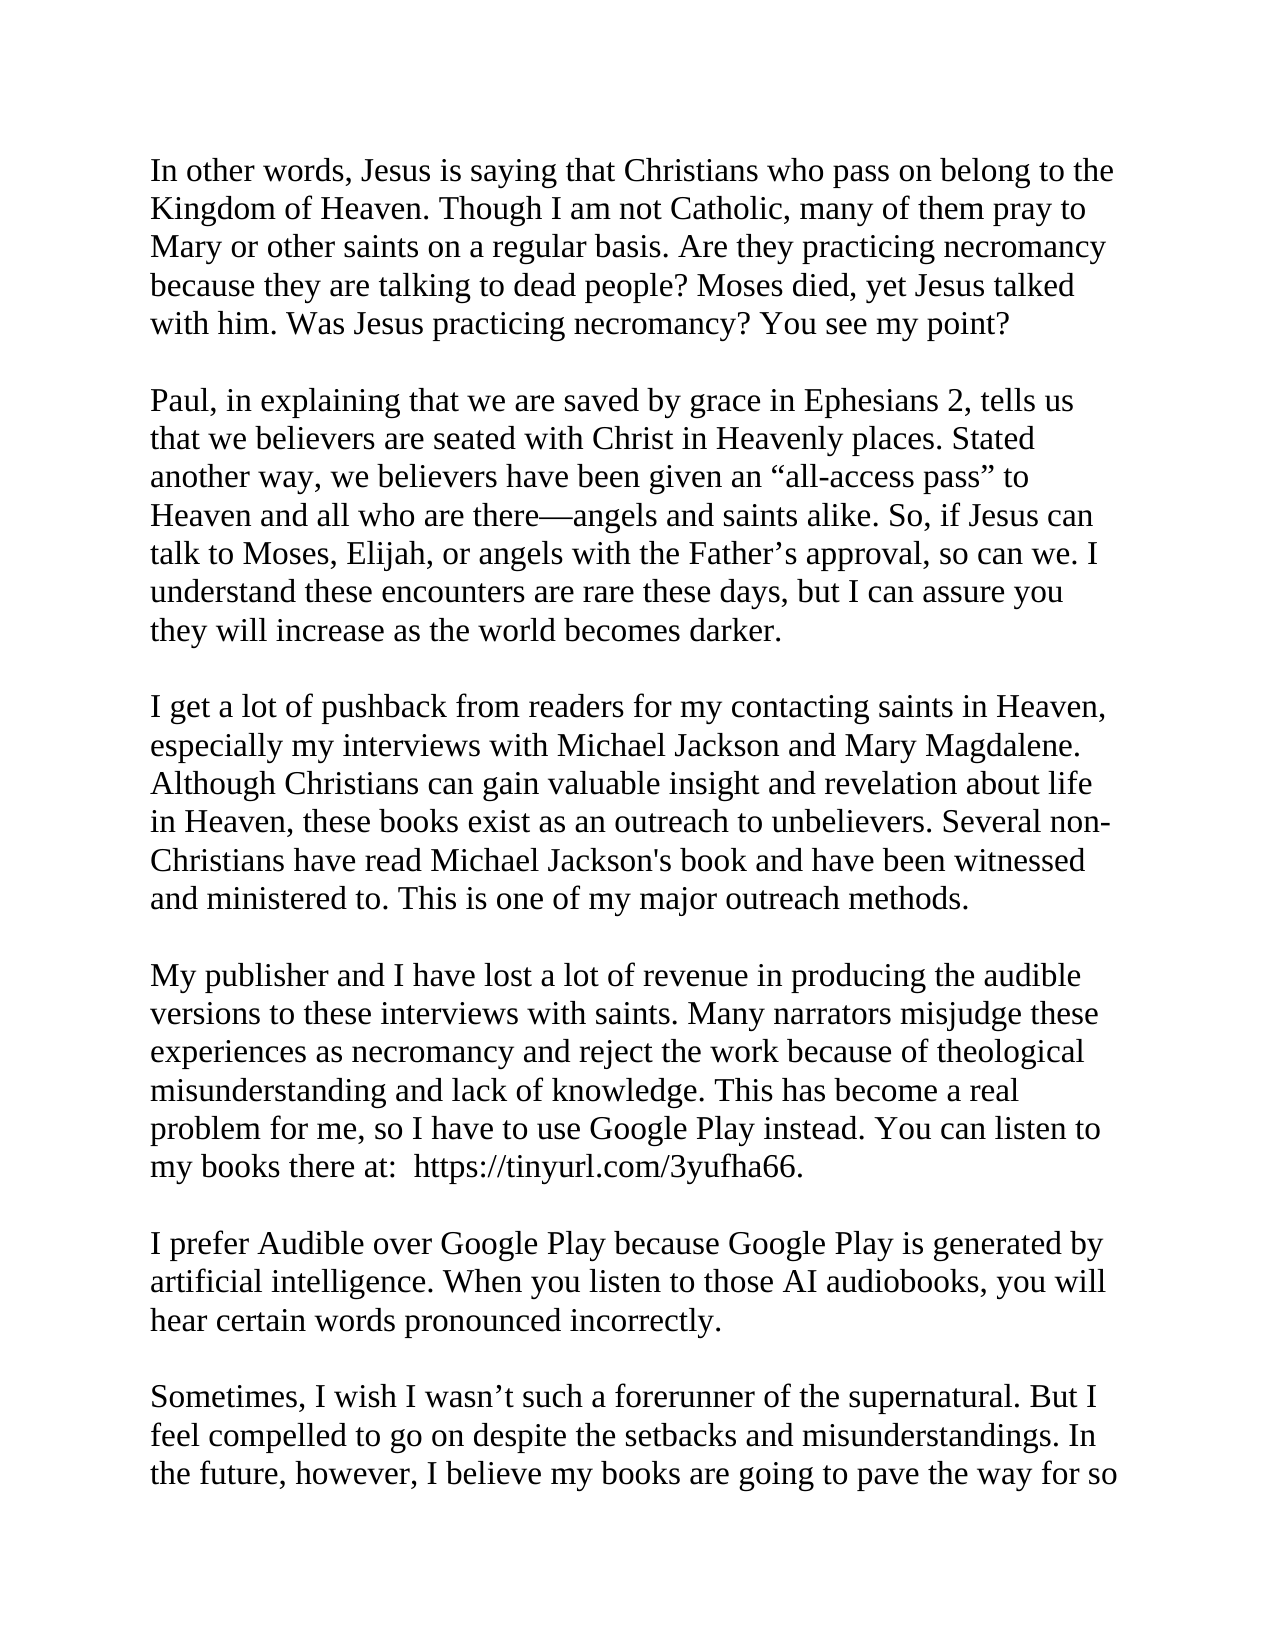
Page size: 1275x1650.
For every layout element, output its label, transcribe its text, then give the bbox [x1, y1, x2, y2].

text In other words, Jesus is saying that Christians who pass on belong to the Kingdom of Heaven. Though I am not Catholic, many of them pray to Mary or other saints on a regular basis. Are they practicing necromancy because they are talking to dead people? Moses died, yet Jesus talked with him. Was Jesus practicing necromancy? You see my point? [150, 150, 1125, 342]
text I get a lot of pushback from readers for my contacting saints in Heaven, especially my interviews with Michael Jackson and Mary Magdalene. Although Christians can gain valuable insight and revelation about life in Heaven, these books exist as an outreach to unbelievers. Several non-Christians have read Michael Jackson's book and have been witnessed and ministered to. This is one of my major outreach methods. [150, 687, 1125, 917]
text I prefer Audible over Google Play because Google Play is generated by artificial intelligence. When you listen to those AI audiobooks, you will hear certain words pronounced incorrectly. [150, 1223, 1125, 1338]
text My publisher and I have lost a lot of revenue in producing the audible versions to these interviews with saints. Many narrators misjudge these experiences as necromancy and reject the work because of theological misunderstanding and lack of knowledge. This has become a real problem for me, so I have to use Google Play instead. You can listen to my books there at: https://tinyurl.com/3yufha66. [150, 955, 1125, 1185]
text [150, 1377, 1125, 1492]
text Paul, in explaining that we are saved by grace in Ephesians 2, tells us that we believers are seated with Christ in Heavenly places. Stated another way, we believers have been given an “all-access pass” to Heaven and all who are there—angels and saints alike. So, if Jesus can talk to Moses, Elijah, or angels with the Father’s approval, so can we. I understand these encounters are rare these days, but I can assure you they will increase as the world becomes darker. [150, 380, 1125, 648]
